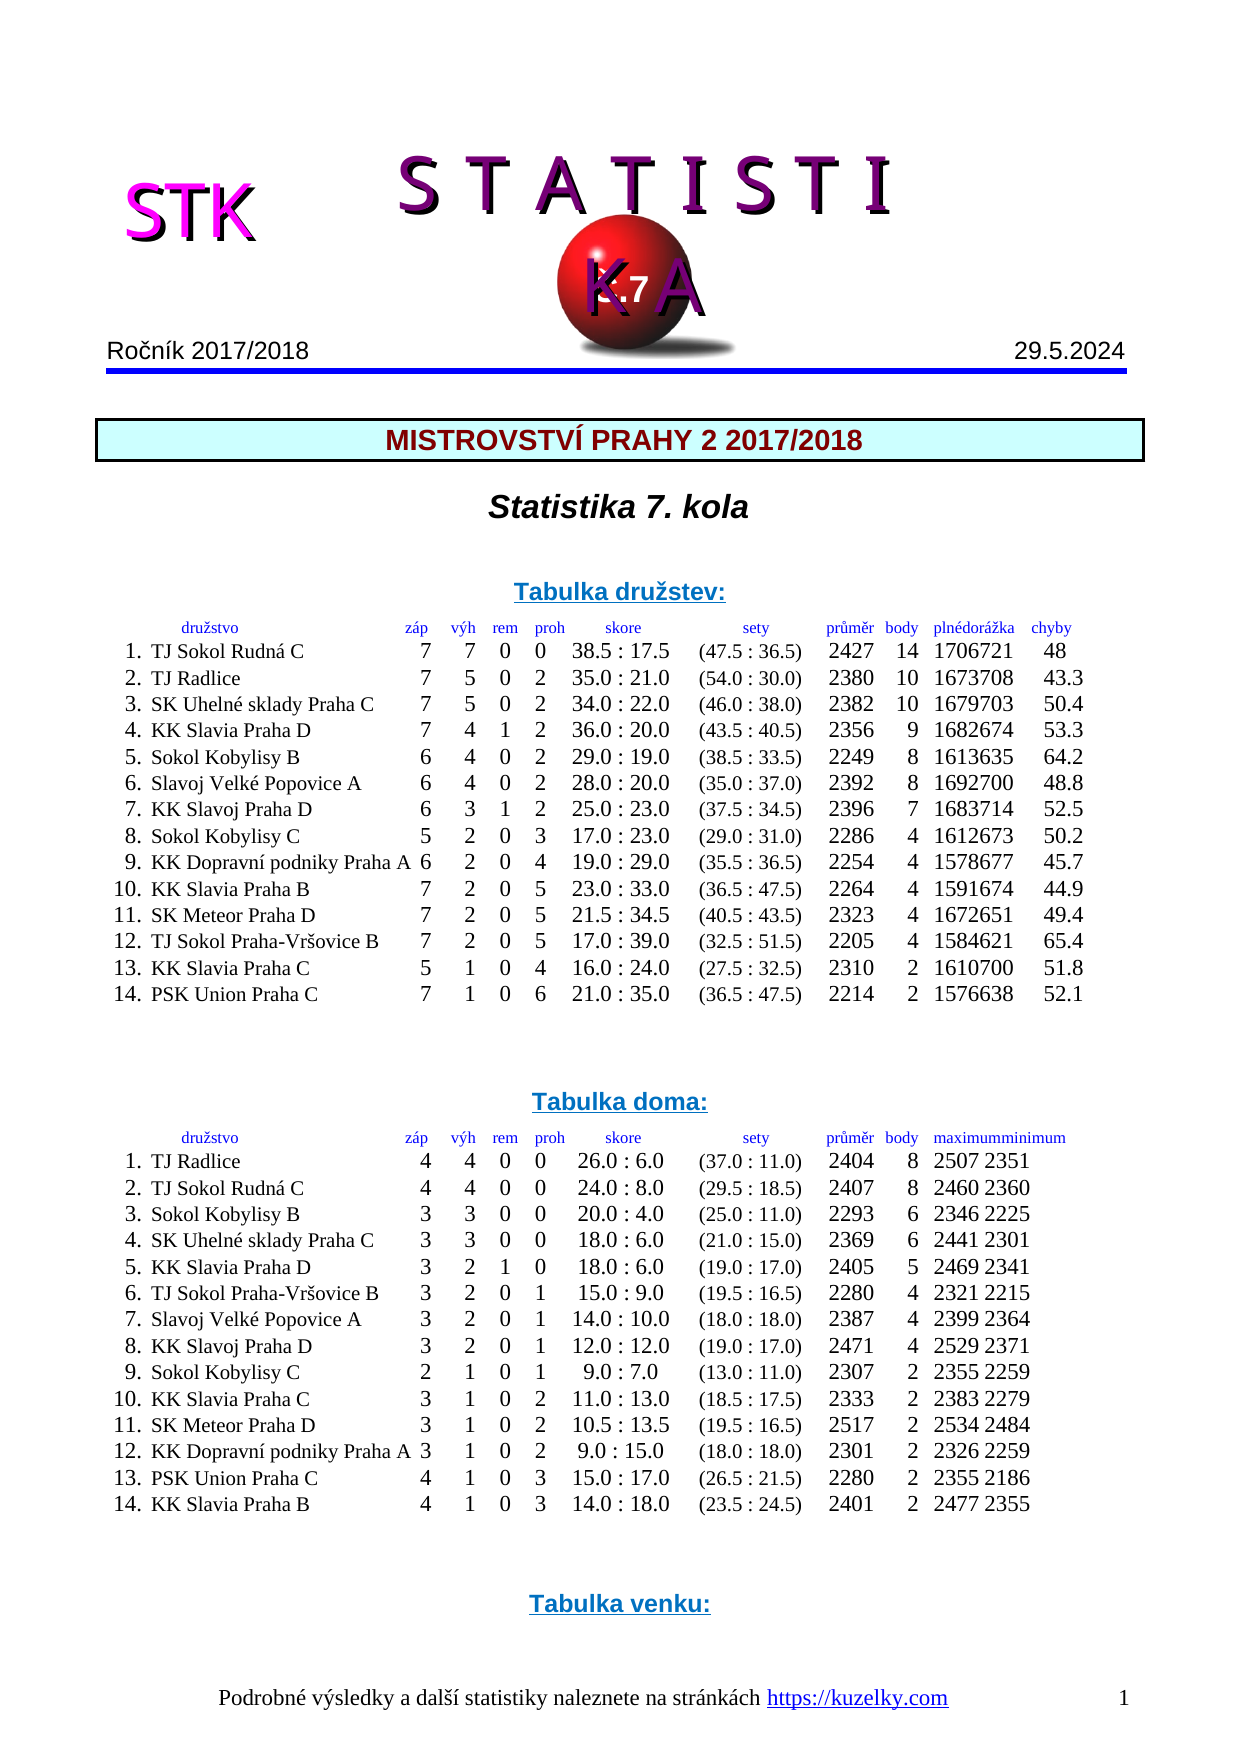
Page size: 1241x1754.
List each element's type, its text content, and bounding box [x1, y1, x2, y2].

text 8. Sokol Kobylisy C 5 2 0 3 17.0 : 23.0 (29.0 : 31.0) 2286 4 1612 673 50.2 [106, 822, 1134, 848]
text 9. Sokol Kobylisy C 2 1 0 1 9.0 : 7.0 (13.0 : 11.0) 2307 2 2355 2259 [106, 1358, 1134, 1384]
text Č.7 [687, 267, 1134, 310]
text Č.7 [106, 267, 587, 310]
text 13. KK Slavia Praha C 5 1 0 4 16.0 : 24.0 (27.5 : 32.5) 2310 2 1610 700 51.8 [106, 954, 1134, 980]
text 14. PSK Union Praha C 7 1 0 6 21.0 : 35.0 (36.5 : 47.5) 2214 2 1576 638 52.1 [106, 980, 1134, 1006]
text družstvo záp výh rem proh skore sety průměr body maximum minimum [106, 1128, 1134, 1147]
text 11. SK Meteor Praha D 7 2 0 5 21.5 : 34.5 (40.5 : 43.5) 2323 4 1672 651 49.4 [106, 901, 1134, 927]
text 5. KK Slavia Praha D 3 2 1 0 18.0 : 6.0 (19.0 : 17.0) 2405 5 2469 2341 [106, 1253, 1134, 1279]
text 7. Slavoj Velké Popovice A 3 2 0 1 14.0 : 10.0 (18.0 : 18.0) 2387 4 2399 2364 [106, 1306, 1134, 1332]
text 1. TJ Radlice 4 4 0 0 26.0 : 6.0 (37.0 : 11.0) 2404 8 2507 2351 [106, 1147, 1134, 1174]
text 5. Sokol Kobylisy B 6 4 0 2 29.0 : 19.0 (38.5 : 33.5) 2249 8 1613 635 64.2 [106, 743, 1134, 769]
text Tabulka doma: [94, 1087, 1145, 1116]
text 2. TJ Sokol Rudná C 4 4 0 0 24.0 : 8.0 (29.5 : 18.5) 2407 8 2460 2360 [106, 1174, 1134, 1200]
text 4. SK Uhelné sklady Praha C 3 3 0 0 18.0 : 6.0 (21.0 : 15.0) 2369 6 2441 2301 [106, 1226, 1134, 1253]
text 14. KK Slavia Praha B 4 1 0 3 14.0 : 18.0 (23.5 : 24.5) 2401 2 2477 2355 [106, 1490, 1134, 1516]
text 10. KK Slavia Praha C 3 1 0 2 11.0 : 13.0 (18.5 : 17.5) 2333 2 2383 2279 [106, 1384, 1134, 1411]
text 7. KK Slavoj Praha D 6 3 1 2 25.0 : 23.0 (37.5 : 34.5) 2396 7 1683 714 52.5 [106, 796, 1134, 822]
text 9. KK Dopravní podniky Praha A 6 2 0 4 19.0 : 29.0 (35.5 : 36.5) 2254 4 1578 677 45.7 [106, 848, 1134, 874]
text Tabulka venku: [94, 1589, 1145, 1618]
text 12. KK Dopravní podniky Praha A 3 1 0 2 9.0 : 15.0 (18.0 : 18.0) 2301 2 2326 2259 [106, 1437, 1134, 1464]
text 11. SK Meteor Praha D 3 1 0 2 10.5 : 13.5 (19.5 : 16.5) 2517 2 2534 2484 [106, 1411, 1134, 1437]
text Statistika 7. kola [106, 487, 1134, 526]
text 8. KK Slavoj Praha D 3 2 0 1 12.0 : 12.0 (19.0 : 17.0) 2471 4 2529 2371 [106, 1332, 1134, 1358]
subtitle Mistrovství Prahy 2 2017/2018 [98, 421, 1142, 459]
text 4. KK Slavia Praha D 7 4 1 2 36.0 : 20.0 (43.5 : 40.5) 2356 9 1682 674 53.3 [106, 716, 1134, 743]
text 1. TJ Sokol Rudná C 7 7 0 0 38.5 : 17.5 (47.5 : 36.5) 2427 14 1706 721 48 [106, 637, 1134, 664]
text Ročník 2017/2018 29.5.2024 [106, 336, 1134, 365]
text 2. TJ Radlice 7 5 0 2 35.0 : 21.0 (54.0 : 30.0) 2380 10 1673 708 43.3 [106, 664, 1134, 690]
text 12. TJ Sokol Praha-Vršovice B 7 2 0 5 17.0 : 39.0 (32.5 : 51.5) 2205 4 1584 621 65.4 [106, 927, 1134, 954]
text 10. KK Slavia Praha B 7 2 0 5 23.0 : 33.0 (36.5 : 47.5) 2264 4 1591 674 44.9 [106, 874, 1134, 901]
text 6. TJ Sokol Praha-Vršovice B 3 2 0 1 15.0 : 9.0 (19.5 : 16.5) 2280 4 2321 2215 [106, 1279, 1134, 1306]
text družstvo záp výh rem proh skore sety průměr body plné dorážka chyby [106, 618, 1134, 637]
text 3. SK Uhelné sklady Praha C 7 5 0 2 34.0 : 22.0 (46.0 : 38.0) 2382 10 1679 703 50.4 [106, 690, 1134, 716]
text Č.7 [609, 267, 671, 310]
text 3. Sokol Kobylisy B 3 3 0 0 20.0 : 4.0 (25.0 : 11.0) 2293 6 2346 2225 [106, 1200, 1134, 1226]
text 13. PSK Union Praha C 4 1 0 3 15.0 : 17.0 (26.5 : 21.5) 2280 2 2355 2186 [106, 1464, 1134, 1490]
text Tabulka družstev: [94, 577, 1145, 606]
text 6. Slavoj Velké Popovice A 6 4 0 2 28.0 : 20.0 (35.0 : 37.0) 2392 8 1692 700 48.8 [106, 769, 1134, 796]
